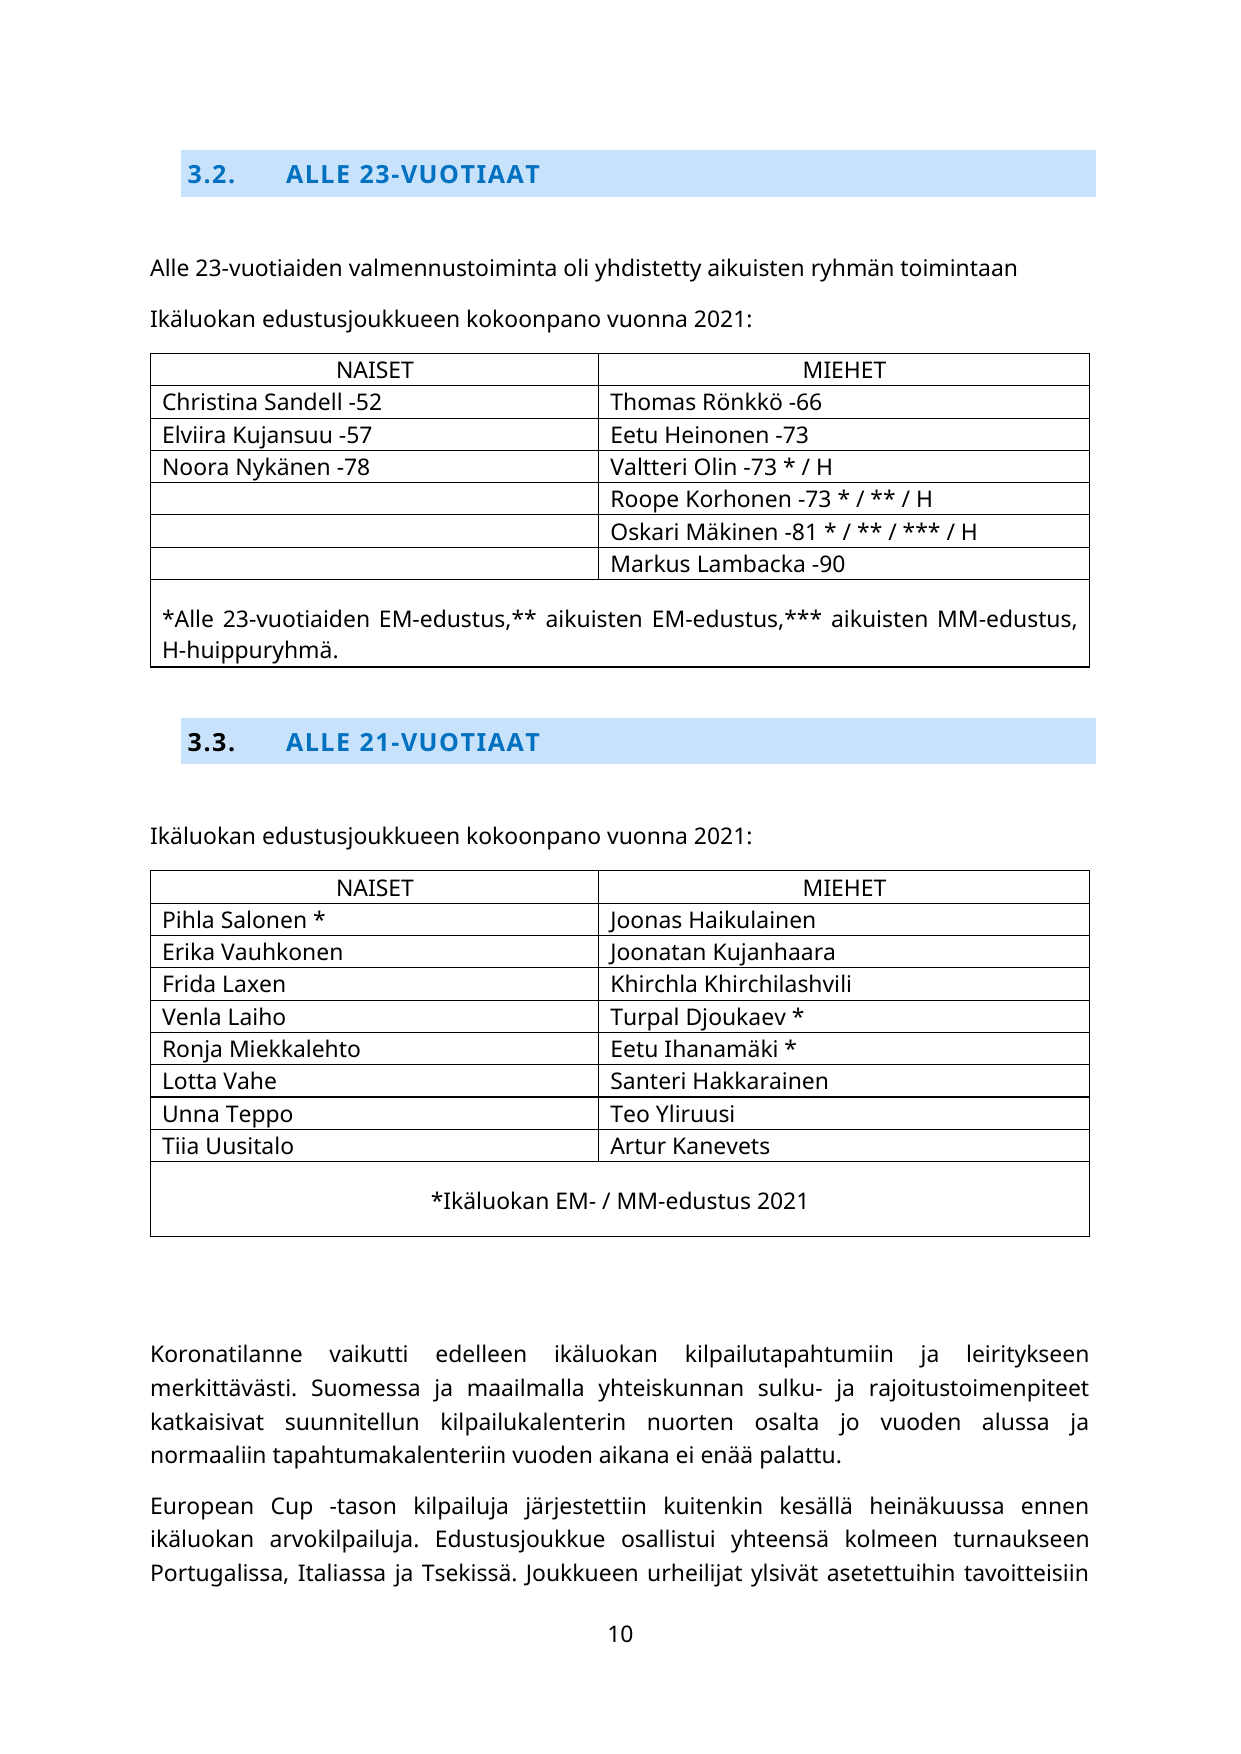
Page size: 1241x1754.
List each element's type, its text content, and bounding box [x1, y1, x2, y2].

table_cell Oskari Mäkinen -81 * / ** / *** / H [599, 515, 1089, 547]
table_cell Roope Korhonen -73 * / ** / H [599, 483, 1089, 514]
table_cell Valtteri Olin -73 * / H [599, 451, 1089, 482]
table_cell Venla Laiho [151, 1001, 598, 1032]
table_cell Teo Yliruusi [599, 1098, 1089, 1129]
table_cell *Ikäluokan EM- / MM-edustus 2021 [151, 1162, 1089, 1236]
text Ikäluokan edustusjoukkueen kokoonpano vuonna 2021: [150, 820, 1090, 851]
table_cell Tiia Uusitalo [151, 1130, 598, 1161]
table_cell Noora Nykänen -78 [151, 451, 598, 482]
table_cell Joonatan Kujanhaara [599, 936, 1089, 967]
table_cell Frida Laxen [151, 968, 598, 999]
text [150, 1489, 1090, 1588]
table_header NAISET [151, 871, 598, 903]
table_cell Unna Teppo [151, 1098, 598, 1129]
text Ikäluokan edustusjoukkueen kokoonpano vuonna 2021: [150, 302, 1090, 334]
table_cell Joonas Haikulainen [599, 904, 1089, 935]
table_cell Christina Sandell -52 [151, 386, 598, 417]
table_cell Eetu Ihanamäki * [599, 1033, 1089, 1064]
table_cell Elviira Kujansuu -57 [151, 419, 598, 450]
table_cell Eetu Heinonen -73 [599, 419, 1089, 450]
table_cell Santeri Hakkarainen [599, 1065, 1089, 1096]
subtitle Alle 21-vuotiaat [188, 724, 1090, 758]
table_cell Turpal Djoukaev * [599, 1001, 1089, 1032]
subtitle Alle 23-vuotiaat [188, 156, 1090, 190]
table_cell *Alle 23-vuotiaiden EM-edustus,** aikuisten EM-edustus,*** aikuisten MM-edustus, H-huippuryhmä. [151, 580, 1089, 666]
table_cell [151, 483, 598, 514]
table_cell [151, 548, 598, 579]
table_header MIEHET [599, 871, 1089, 903]
table_cell Khirchla Khirchilashvili [599, 968, 1089, 999]
table_cell Ronja Miekkalehto [151, 1033, 598, 1064]
text Koronatilanne vaikutti edelleen ikäluokan kilpailutapahtumiin ja leiritykseen merkittävästi. Suomessa ja maailmalla yhteiskunnan sulku- ja rajoitustoimenpiteet katkaisivat suunnitellun kilpailukalenterin nuorten osalta jo vuoden alussa ja normaaliin tapahtumakalenteriin vuoden aikana ei enää palattu. [150, 1338, 1090, 1470]
table_cell Markus Lambacka -90 [599, 548, 1089, 579]
table_cell Erika Vauhkonen [151, 936, 598, 967]
text Alle 23-vuotiaiden valmennustoiminta oli yhdistetty aikuisten ryhmän toimintaan [150, 252, 1090, 283]
table_cell Thomas Rönkkö -66 [599, 386, 1089, 417]
table_cell Pihla Salonen * [151, 904, 598, 935]
table_header MIEHET [599, 354, 1089, 385]
table_cell Lotta Vahe [151, 1065, 598, 1096]
table_cell Artur Kanevets [599, 1130, 1089, 1161]
table_header NAISET [151, 354, 598, 385]
table_cell [151, 515, 598, 547]
